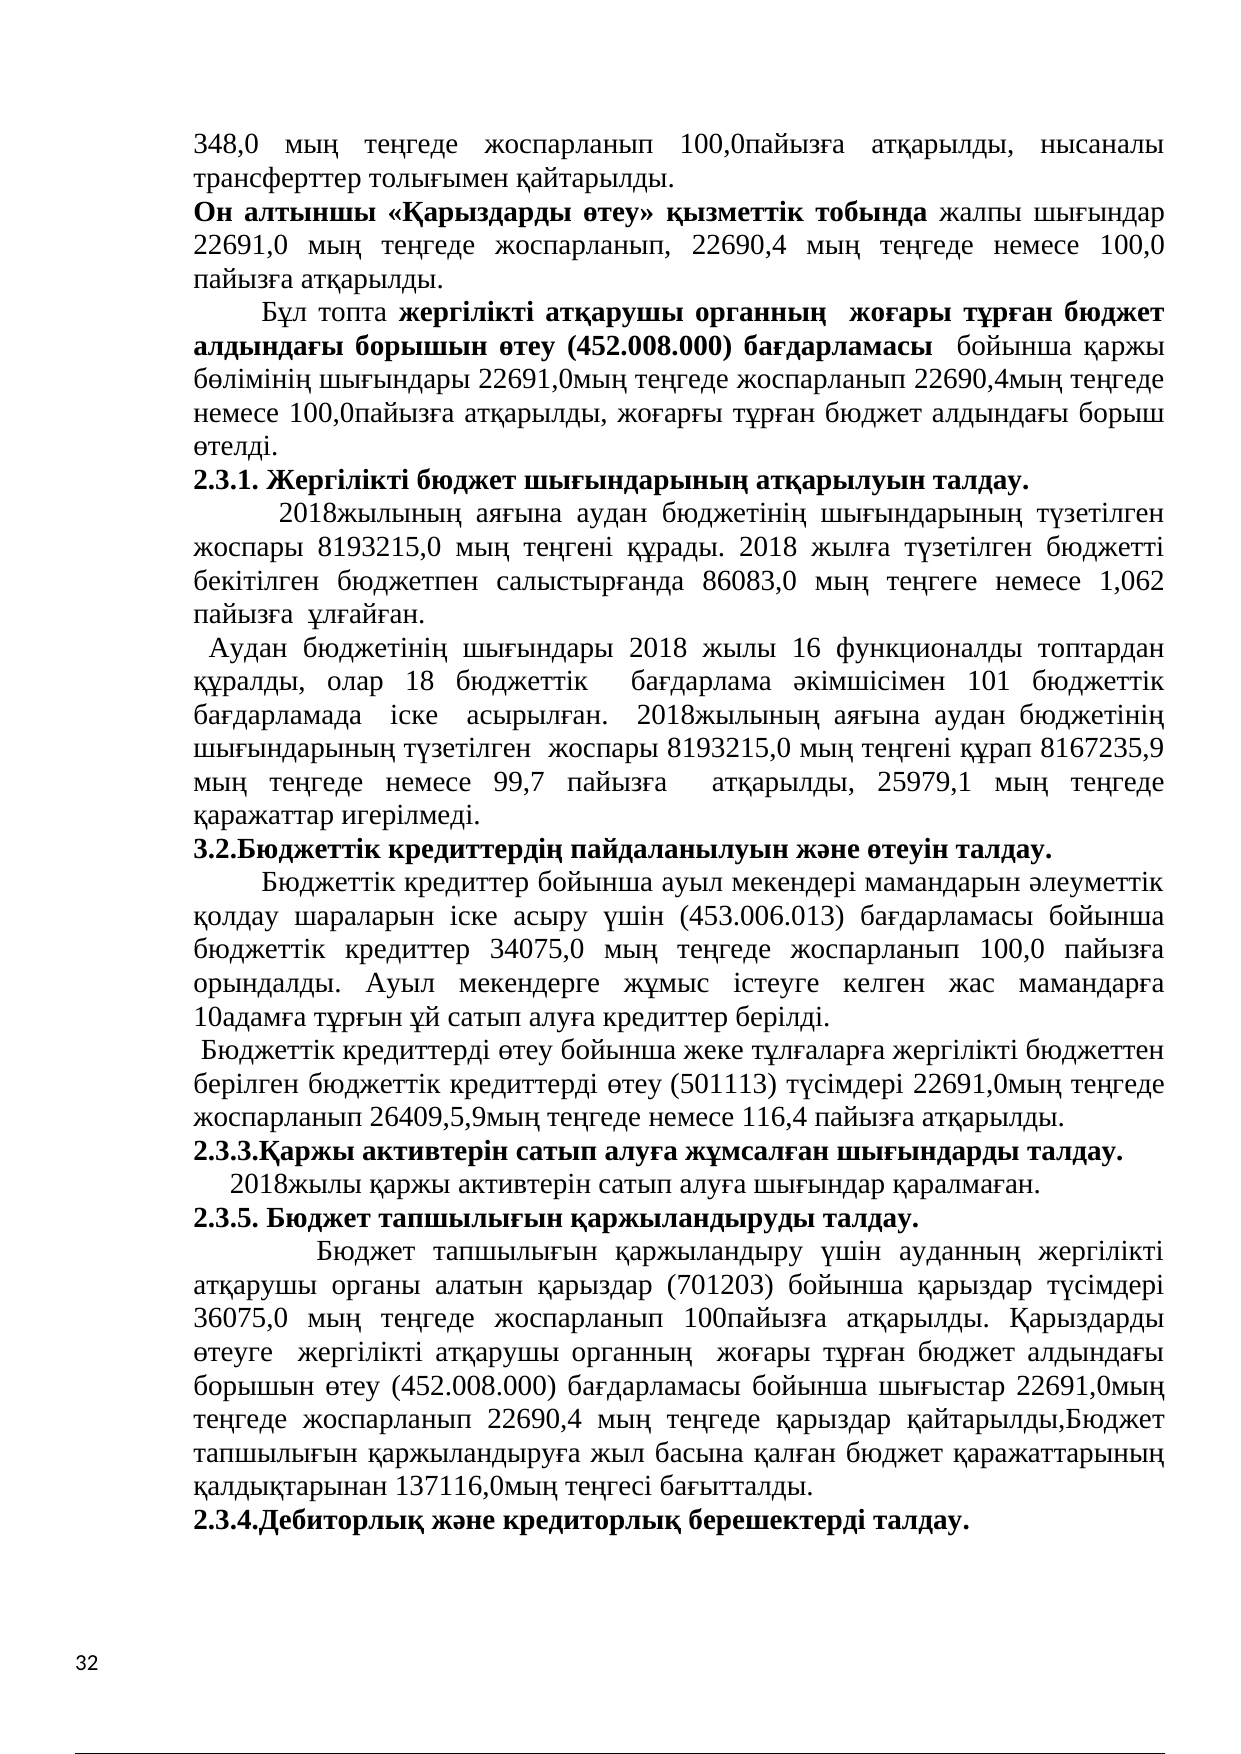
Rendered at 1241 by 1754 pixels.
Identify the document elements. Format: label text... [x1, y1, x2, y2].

text 2018жылы қаржы активтерін сатып алуға шығындар қаралмаған. [193, 1166, 1165, 1200]
text 2.3.3.Қаржы активтерін сатып алуға жұмсалған шығындарды талдау. [193, 1133, 1165, 1166]
text 2018жылының аяғына аудан бюджетінің шығындарының түзетілген жоспары 8193215,0 мың теңгені құрады. 2018 жылға түзетілген бюджетті бекітілген бюджетпен салыстырғанда 86083,0 мың теңгеге немесе 1,062 пайызға ұлғайған. [193, 496, 1165, 630]
text Он алтыншы «Қарыздарды өтеу» қызметтік тобында жалпы шығындар 22691,0 мың теңгеде жоспарланып, 22690,4 мың теңгеде немесе 100,0 пайызға атқарылды. [193, 194, 1165, 294]
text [193, 127, 1165, 194]
text 2.3.4.Дебиторлық және кредиторлық берешектерді талдау. [193, 1502, 1165, 1535]
text Бюджет тапшылығын қаржыландыру үшін ауданның жергілікті атқарушы органы алатын қарыздар (701203) бойынша қарыздар түсімдері 36075,0 мың теңгеде жоспарланып 100пайызға атқарылды. Қарыздарды өтеуге жергілікті атқарушы органның жоғары тұрған бюджет алдындағы борышын өтеу (452.008.000) бағдарламасы бойынша шығыстар 22691,0мың теңгеде жоспарланып 22690,4 мың теңгеде қарыздар қайтарылды,Бюджет тапшылығын қаржыландыруға жыл басына қалған бюджет қаражаттарының қалдықтарынан 137116,0мың теңгесі бағытталды. [193, 1233, 1165, 1502]
text 2.3.1. Жергілікті бюджет шығындарының атқарылуын талдау. [193, 462, 1165, 496]
text Аудан бюджетінің шығындары 2018 жылы 16 функционалды топтардан құралды, олар 18 бюджеттік бағдарлама әкімшісімен 101 бюджеттік бағдарламада іске асырылған. 2018жылының аяғына аудан бюджетінің шығындарының түзетілген жоспары 8193215,0 мың теңгені құрап 8167235,9 мың теңгеде немесе 99,7 пайызға атқарылды, 25979,1 мың теңгеде қаражаттар игерілмеді. [193, 630, 1165, 831]
text 2.3.5. Бюджет тапшылығын қаржыландыруды талдау. [193, 1200, 1165, 1233]
text Бюджеттік кредиттерді өтеу бойынша жеке тұлғаларға жергілікті бюджеттен берілген бюджеттік кредиттерді өтеу (501113) түсімдері 22691,0мың теңгеде жоспарланып 26409,5,9мың теңгеде немесе 116,4 пайызға атқарылды. [193, 1032, 1165, 1133]
text Бюджеттік кредиттер бойынша ауыл мекендері мамандарын әлеуметтік қолдау шараларын іске асыру үшін (453.006.013) бағдарламасы бойынша бюджеттік кредиттер 34075,0 мың теңгеде жоспарланып 100,0 пайызға орындалды. Ауыл мекендерге жұмыс істеуге келген жас мамандарға 10адамға тұрғын ұй сатып алуға кредиттер берілді. [193, 864, 1165, 1032]
text Бұл топта жергілікті атқарушы органның жоғары тұрған бюджет алдындағы борышын өтеу (452.008.000) бағдарламасы бойынша қаржы бөлімінің шығындары 22691,0мың теңгеде жоспарланып 22690,4мың теңгеде немесе 100,0пайызға атқарылды, жоғарғы тұрған бюджет алдындағы борыш өтелді. [193, 294, 1165, 462]
text 3.2.Бюджеттік кредиттердің пайдаланылуын және өтеуін талдау. [193, 831, 1165, 864]
